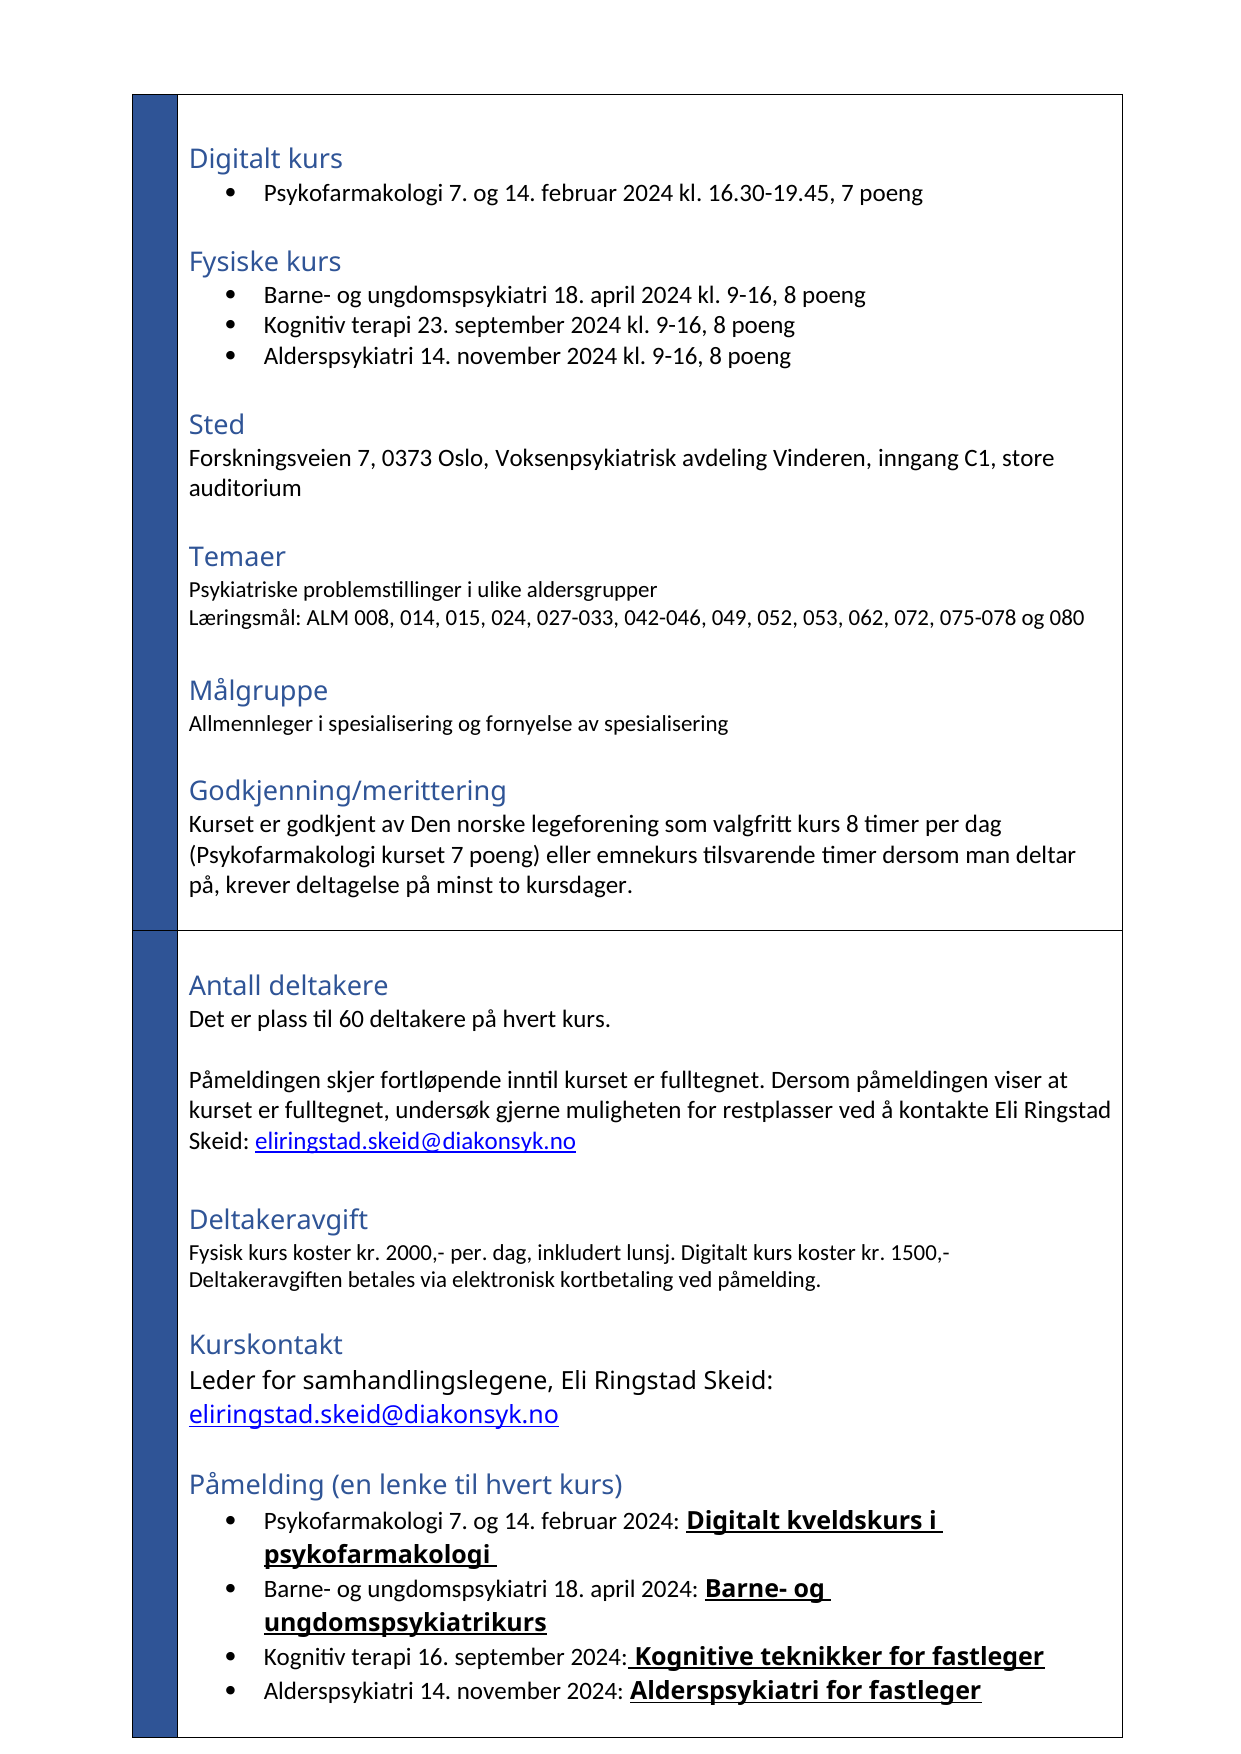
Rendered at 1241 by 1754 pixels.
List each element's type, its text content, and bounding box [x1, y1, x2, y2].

table_header Digitalt kurs Psykofarmakologi 7. og 14. februar 2024 kl. 16.30-19.45, 7 poeng Fysiske kurs Barne- og ungdomspsykiatri 18. april 2024 kl. 9-16, 8 poeng Kognitiv terapi 23. september 2024 kl. 9-16, 8 poeng Alderspsykiatri 14. november 2024 kl. 9-16, 8 poeng Sted Forskningsveien 7, 0373 Oslo, Voksenpsykiatrisk avdeling Vinderen, inngang C1, store auditorium Temaer Psykiatriske problemstillinger i ulike aldersgrupper Læringsmål: ALM 008, 014, 015, 024, 027-033, 042-046, 049, 052, 053, 062, 072, 075-078 og 080 Målgruppe Allmennleger i spesialisering og fornyelse av spesialisering Godkjenning/merittering Kurset er godkjent av Den norske legeforening som valgfritt kurs 8 timer per dag (Psykofarmakologi kurset 7 poeng) eller emnekurs tilsvarende timer dersom man deltar på, krever deltagelse på minst to kursdager. [178, 95, 1122, 930]
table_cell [178, 931, 1122, 1737]
table_cell [133, 931, 177, 1737]
table_header [133, 95, 177, 930]
